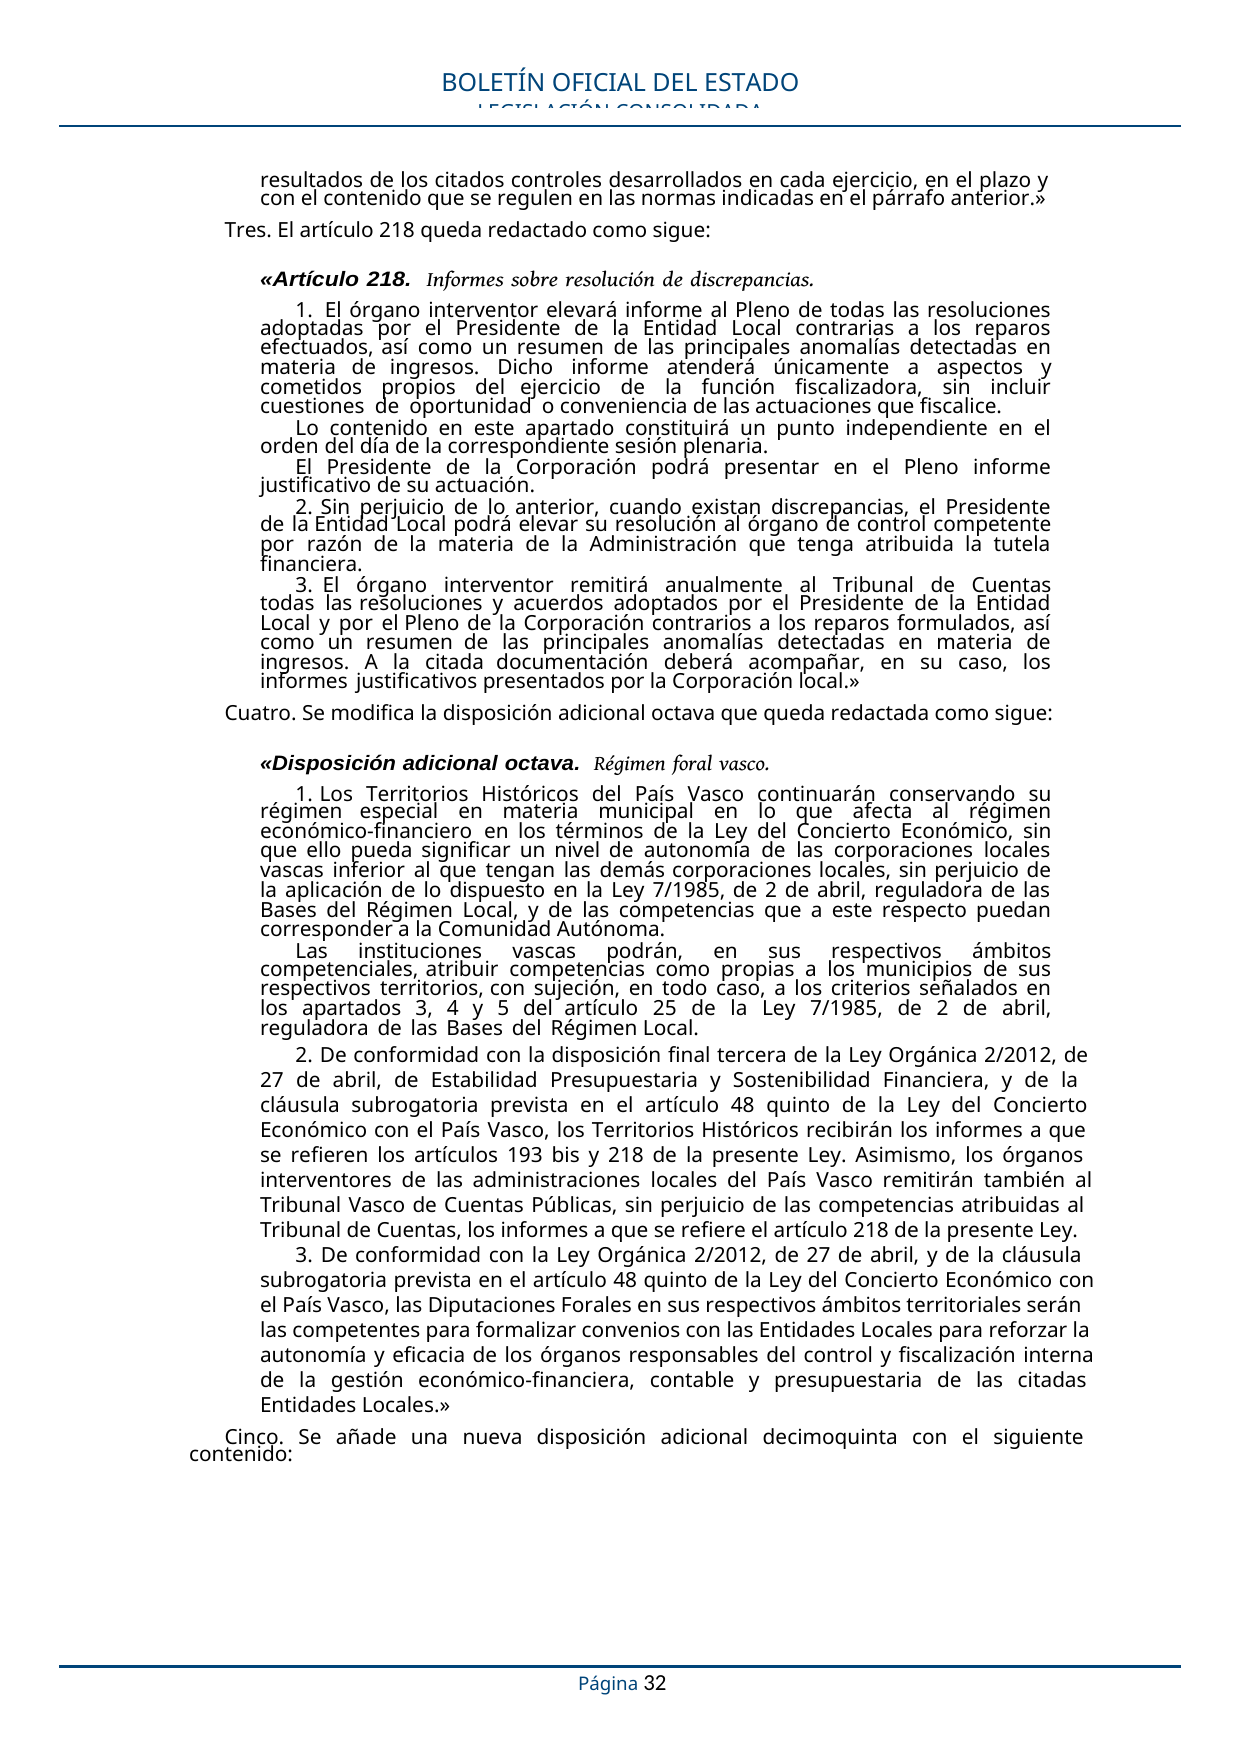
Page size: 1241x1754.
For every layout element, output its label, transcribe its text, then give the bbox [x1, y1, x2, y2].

text «Disposición adicional octava. Régimen foral vasco. [260, 751, 1194, 776]
text Tres. El artículo 218 queda redactado como sigue: [224, 215, 1194, 243]
text interventores de las administraciones locales del País Vasco remitirán también al [260, 1168, 1194, 1193]
list De conformidad con la disposición final tercera de la Ley Orgánica 2/2012, de [295, 1041, 1194, 1068]
list El órgano interventor remitirá anualmente al Tribunal de Cuentas todas las resoluciones y acuerdos adoptados por el Presidente de la Entidad Local y por el Pleno de la Corporación contrarios a los reparos formulados, así como un resumen de las principales anomalías detectadas en materia de ingresos. A la citada documentación deberá acompañar, en su caso, los informes justificativos presentados por la Corporación local.» [260, 577, 1051, 695]
text Entidades Locales.» [260, 1393, 1194, 1418]
text «Artículo 218. Informes sobre resolución de discrepancias. [260, 267, 1194, 293]
list De conformidad con la Ley Orgánica 2/2012, de 27 de abril, y de la cláusula [295, 1243, 1194, 1268]
text cláusula subrogatoria prevista en el artículo 48 quinto de la Ley del Concierto [260, 1093, 1194, 1118]
text Las instituciones vascas podrán, en sus respectivos ámbitos competenciales, atribuir competencias como propias a los municipios de sus respectivos territorios, con sujeción, en todo caso, a los criterios señalados en los apartados 3, 4 y 5 del artículo 25 de la Ley 7/1985, de 2 de abril, reguladora de las Bases del Régimen Local. [260, 943, 1051, 1041]
text subrogatoria prevista en el artículo 48 quinto de la Ley del Concierto Económico con [260, 1268, 1194, 1293]
text Tribunal Vasco de Cuentas Públicas, sin perjuicio de las competencias atribuidas al [260, 1193, 1194, 1218]
text las competentes para formalizar convenios con las Entidades Locales para reforzar la [260, 1318, 1194, 1343]
text se refieren los artículos 193 bis y 218 de la presente Ley. Asimismo, los órganos [260, 1143, 1194, 1168]
text el País Vasco, las Diputaciones Forales en sus respectivos ámbitos territoriales serán [260, 1293, 1194, 1318]
text Económico con el País Vasco, los Territorios Históricos recibirán los informes a que [260, 1118, 1129, 1143]
text Lo contenido en este apartado constituirá un punto independiente en el orden del día de la correspondiente sesión plenaria. [260, 420, 1051, 459]
text resultados de los citados controles desarrollados en cada ejercicio, en el plazo y con el contenido que se regulen en las normas indicadas en el párrafo anterior.» [260, 172, 1051, 212]
list El órgano interventor elevará informe al Pleno de todas las resoluciones adoptadas por el Presidente de la Entidad Local contrarias a los reparos efectuados, así como un resumen de las principales anomalías detectadas en materia de ingresos. Dicho informe atenderá únicamente a aspectos y cometidos propios del ejercicio de la función fiscalizadora, sin incluir cuestiones de oportunidad o conveniencia de las actuaciones que fiscalice. [260, 302, 1051, 420]
list Los Territorios Históricos del País Vasco continuarán conservando su régimen especial en materia municipal en lo que afecta al régimen económico-financiero en los términos de la Ley del Concierto Económico, sin que ello pueda significar un nivel de autonomía de las corporaciones locales vascas inferior al que tengan las demás corporaciones locales, sin perjuicio de la aplicación de lo dispuesto en la Ley 7/1985, de 2 de abril, reguladora de las Bases del Régimen Local, y de las competencias que a este respecto puedan corresponder a la Comunidad Autónoma. [260, 785, 1051, 943]
text de la gestión económico-financiera, contable y presupuestaria de las citadas [260, 1368, 1099, 1393]
list Sin perjuicio de lo anterior, cuando existan discrepancias, el Presidente de la Entidad Local podrá elevar su resolución al órgano de control competente por razón de la materia de la Administración que tenga atribuida la tutela financiera. [260, 498, 1051, 577]
text Tribunal de Cuentas, los informes a que se refiere el artículo 218 de la presente Ley. [260, 1218, 1194, 1243]
text autonomía y eficacia de los órganos responsables del control y fiscalización interna [260, 1343, 1194, 1368]
text Cinco. Se añade una nueva disposición adicional decimoquinta con el siguiente contenido: [189, 1429, 1144, 1468]
text 27 de abril, de Estabilidad Presupuestaria y Sostenibilidad Financiera, y de la [260, 1068, 1099, 1093]
text El Presidente de la Corporación podrá presentar en el Pleno informe justificativo de su actuación. [260, 459, 1051, 498]
text Cuatro. Se modifica la disposición adicional octava que queda redactada como sigue: [224, 698, 1099, 727]
